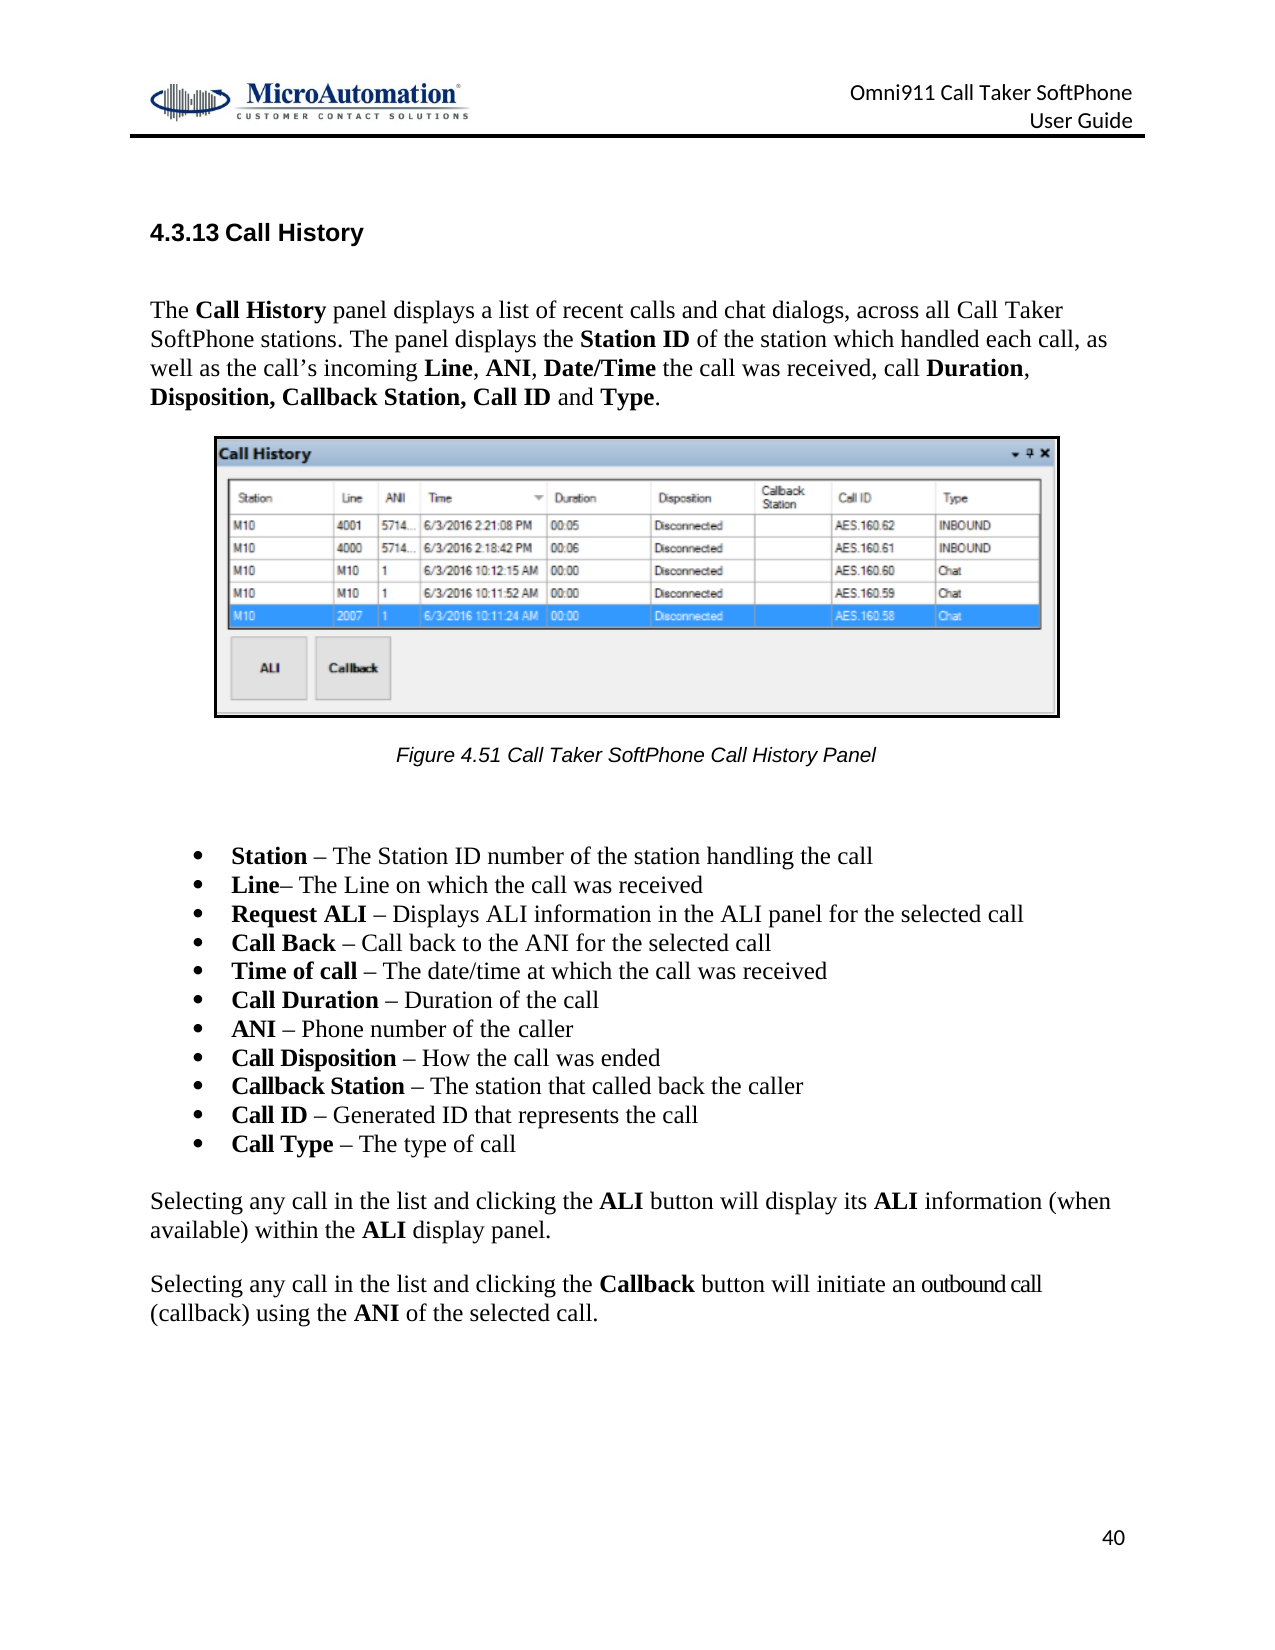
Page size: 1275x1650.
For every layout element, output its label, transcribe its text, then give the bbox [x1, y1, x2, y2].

list Call Duration – Duration of the call [193, 985, 1125, 1014]
picture [142, 75, 478, 128]
list Station – The Station ID number of the station handling the call [193, 841, 1125, 870]
text Selecting any call in the list and clicking the ALI button will display its ALI information (when available) within the ALI display panel. [150, 1186, 1125, 1244]
table_header [150, 436, 1124, 743]
list Call ID – Generated ID that represents the call [193, 1100, 1125, 1129]
text The Call History panel displays a list of recent calls and chat dialogs, across all Call Taker SoftPhone stations. The panel displays the Station ID of the station which handled each call, as well as the call’s incoming Line, ANI, Date/Time the call was received, call Duration, Disposition, Callback Station, Call ID and Type. [150, 296, 1125, 411]
list Time of call – The date/time at which the call was received [193, 956, 1125, 985]
list ANI – Phone number of the caller [193, 1014, 1125, 1043]
list Callback Station – The station that called back the caller [193, 1071, 1125, 1100]
list Line– The Line on which the call was received [193, 870, 1125, 899]
list Request ALI – Displays ALI information in the ALI panel for the selected call [193, 899, 1125, 928]
text Selecting any call in the list and clicking the Callback button will initiate an outbound call (callback) using the ANI of the selected call. [150, 1269, 1125, 1326]
list Call Back – Call back to the ANI for the selected call [193, 928, 1125, 956]
list Call Disposition – How the call was ended [193, 1043, 1125, 1071]
subtitle Call History [150, 218, 1125, 246]
picture [217, 439, 1057, 715]
list Call Type – The type of call [193, 1129, 1125, 1158]
